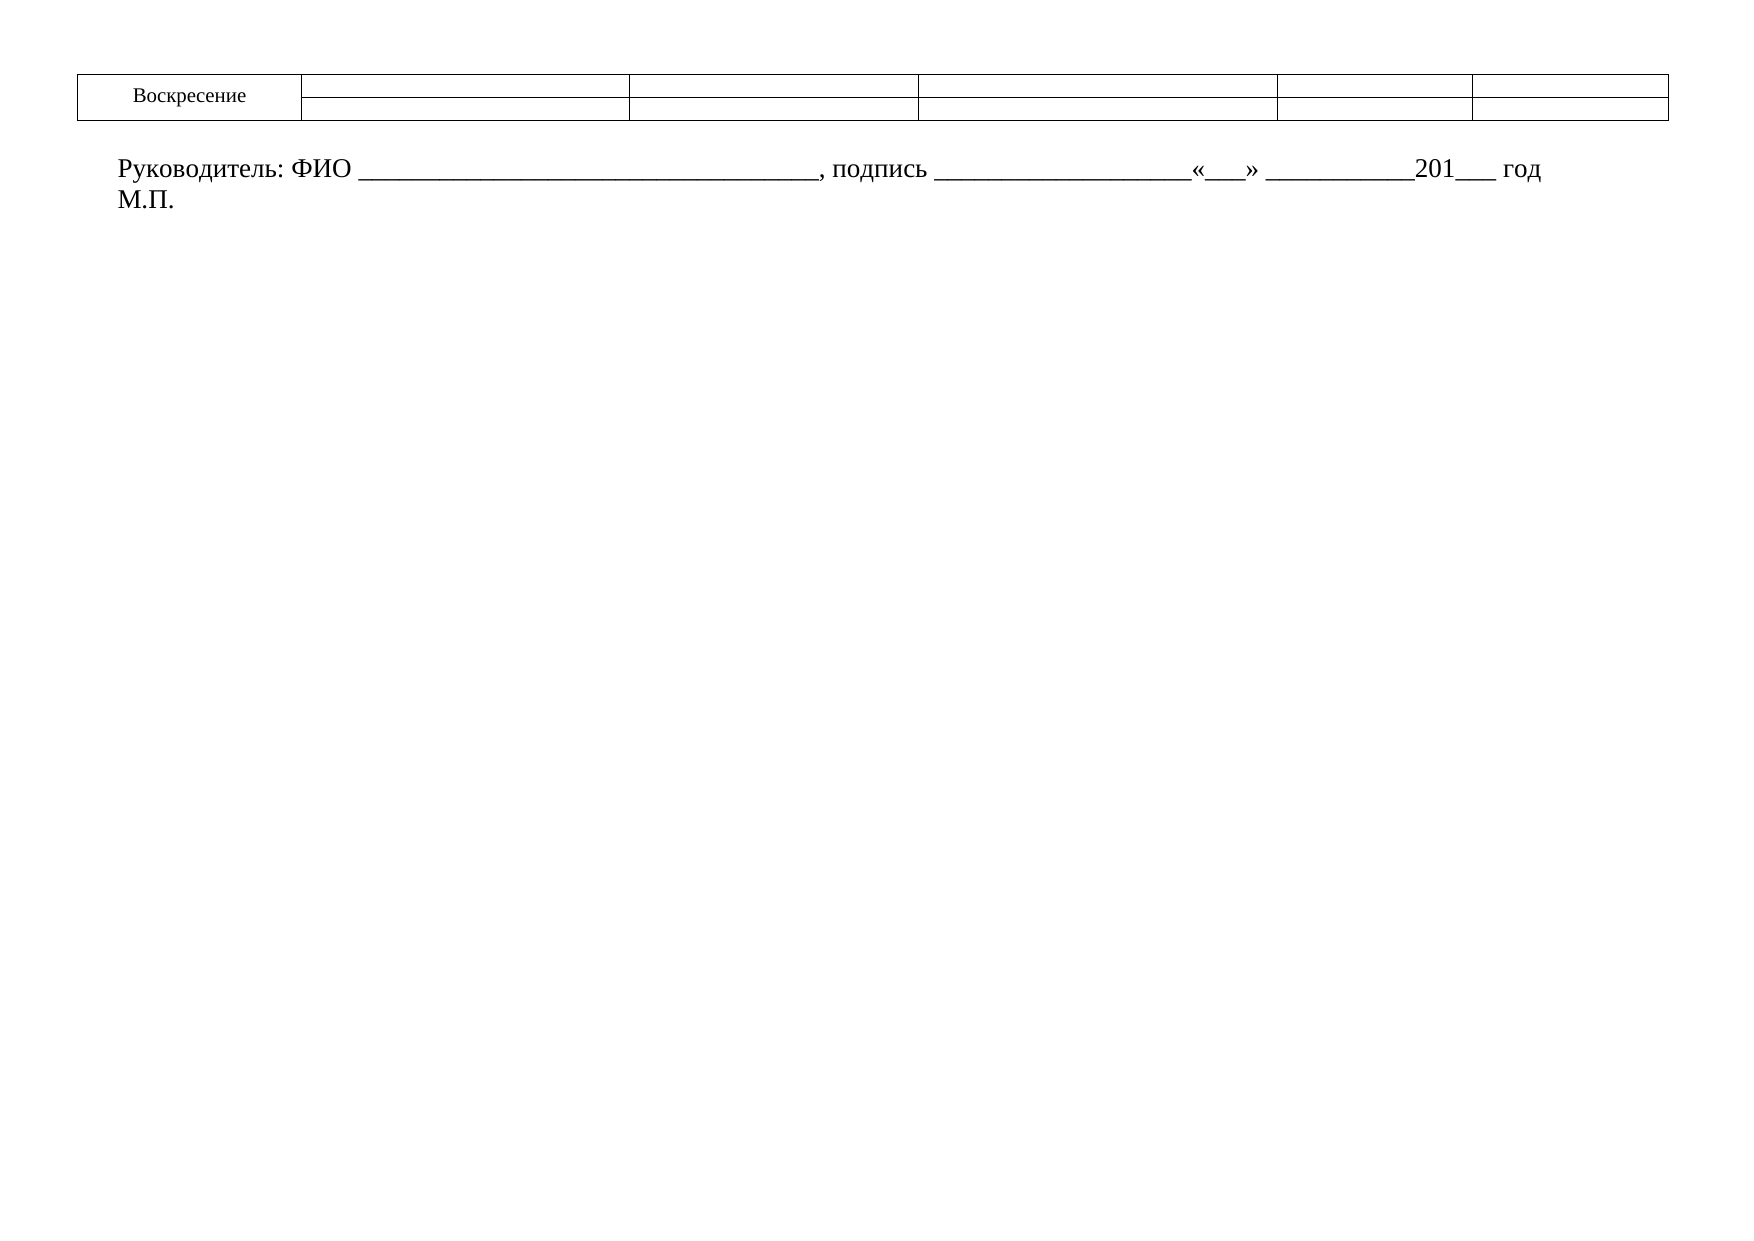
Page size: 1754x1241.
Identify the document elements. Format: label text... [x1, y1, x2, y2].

table_cell [1473, 75, 1668, 97]
text М.П. [117, 183, 1680, 214]
table_cell [630, 75, 918, 97]
table_cell [1278, 98, 1472, 120]
table_cell [630, 98, 918, 120]
table_cell [302, 75, 629, 97]
table_cell [919, 75, 1277, 97]
text Руководитель: ФИО __________________________________, подпись ___________________«___» ___________201___ год [117, 152, 1680, 183]
table_cell [919, 98, 1277, 120]
table_cell [1473, 98, 1668, 120]
table_cell [1278, 75, 1472, 97]
table_cell Воскресение [78, 75, 301, 120]
table_cell [302, 98, 629, 120]
